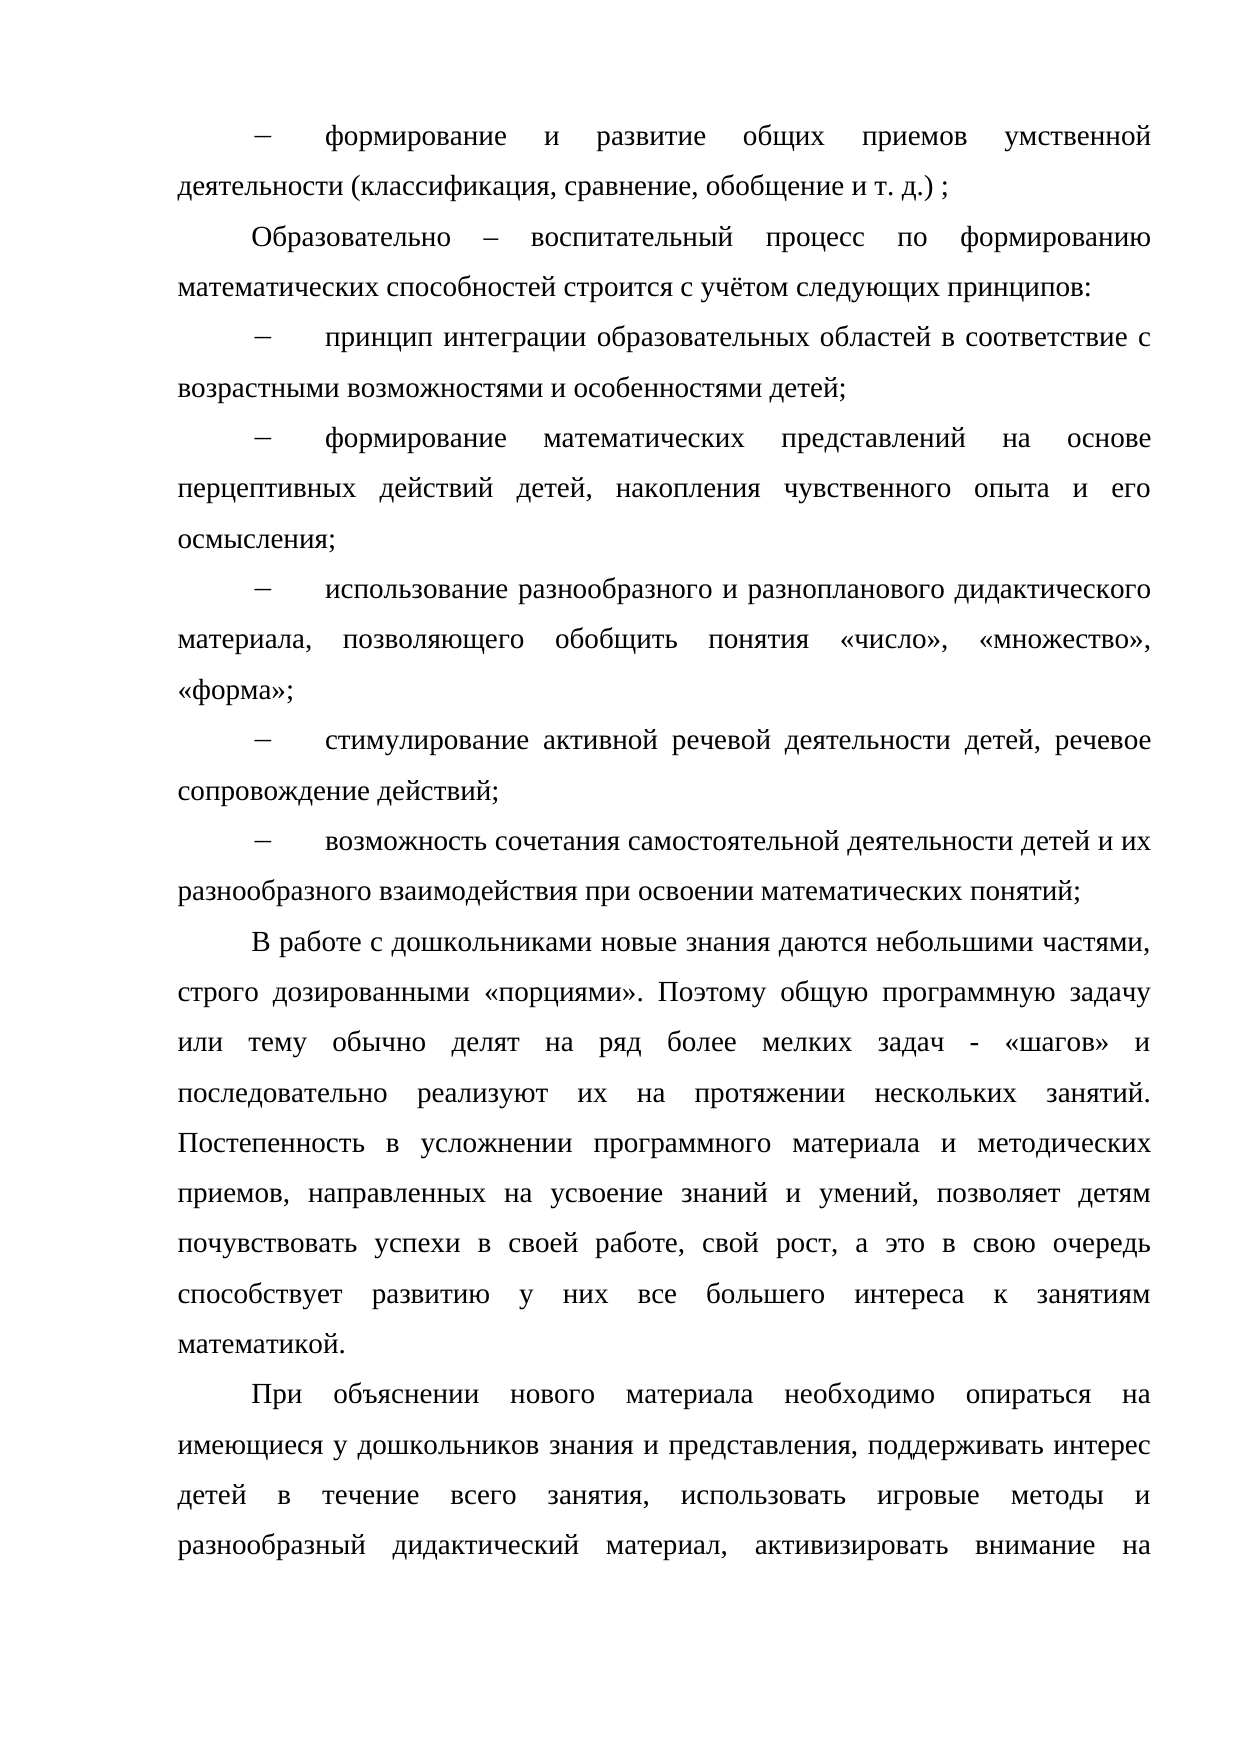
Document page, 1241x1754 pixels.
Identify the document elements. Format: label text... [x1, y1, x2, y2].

list стимулирование активной речевой деятельности детей, речевое сопровождение действий; [177, 722, 1152, 806]
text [177, 1377, 1152, 1561]
list принцип интеграции образовательных областей в соответствие с возрастными возможностями и особенностями детей; [177, 319, 1152, 403]
text Образовательно – воспитательный процесс по формированию математических способностей строится с учётом следующих принципов: [177, 219, 1152, 303]
list формирование математических представлений на основе перцептивных действий детей, накопления чувственного опыта и его осмысления; [177, 420, 1152, 554]
list использование разнообразного и разнопланового дидактического материала, позволяющего обобщить понятия «число», «множество», «форма»; [177, 571, 1152, 706]
list возможность сочетания самостоятельной деятельности детей и их разнообразного взаимодействия при освоении математических понятий; [177, 823, 1152, 907]
list формирование и развитие общих приемов умственной деятельности (классификация, сравнение, обобщение и т. д.) ; [177, 118, 1152, 202]
text В работе с дошкольниками новые знания даются небольшими частями, строго дозированными «порциями». Поэтому общую программную задачу или тему обычно делят на ряд более мелких задач - «шагов» и последовательно реализуют их на протяжении нескольких занятий. Постепенность в усложнении программного материала и методических приемов, направленных на усвоение знаний и умений, позволяет детям почувствовать успехи в своей работе, свой рост, а это в свою очередь способствует развитию у них все большего интереса к занятиям математикой. [177, 924, 1152, 1360]
